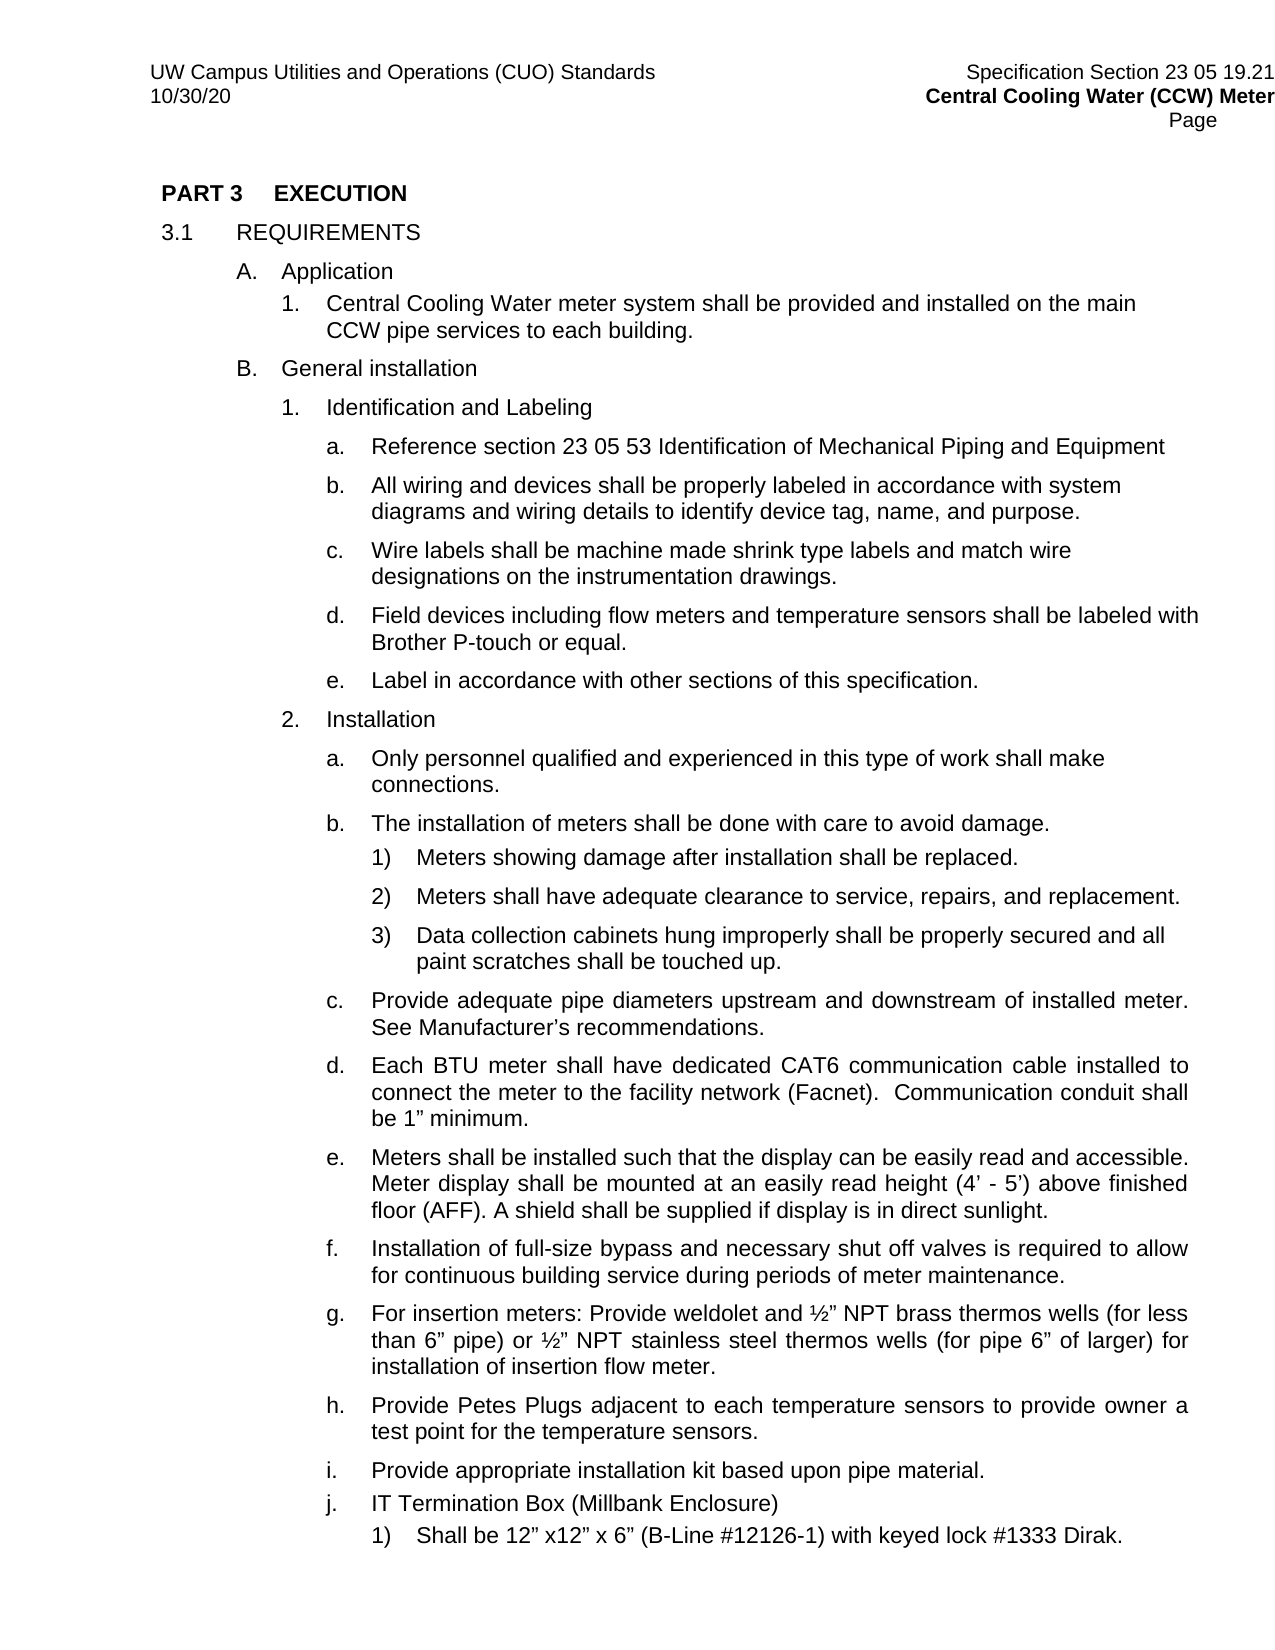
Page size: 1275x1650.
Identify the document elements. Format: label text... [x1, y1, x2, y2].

list Meters showing damage after installation shall be replaced. [371, 844, 1200, 870]
list Central Cooling Water meter system shall be provided and installed on the main CCW pipe services to each building. [281, 290, 1188, 343]
list The installation of meters shall be done with care to avoid damage. [326, 810, 1200, 837]
list Wire labels shall be machine made shrink type labels and match wire designations on the instrumentation drawings. [326, 537, 1200, 590]
list Meters shall have adequate clearance to service, repairs, and replacement. [371, 883, 1200, 909]
list Identification and Labeling [281, 394, 1200, 420]
list Provide Petes Plugs adjacent to each temperature sensors to provide owner a test point for the temperature sensors. [326, 1392, 1189, 1444]
list Installation [281, 706, 1200, 732]
list Installation of full-size bypass and necessary shut off valves is required to allow for continuous building service during periods of meter maintenance. [326, 1235, 1189, 1288]
list REQUIREMENTS [161, 219, 1200, 245]
list Reference section 23 05 53 Identification of Mechanical Piping and Equipment [326, 433, 1200, 459]
list For insertion meters: Provide weldolet and ½” NPT brass thermos wells (for less than 6” pipe) or ½” NPT stainless steel thermos wells (for pipe 6” of larger) for installation of insertion flow meter. [326, 1300, 1189, 1379]
list Meters shall be installed such that the display can be easily read and accessible. Meter display shall be mounted at an easily read height (4’ - 5’) above finished floor (AFF). A shield shall be supplied if display is in direct sunlight. [326, 1144, 1189, 1223]
list Field devices including flow meters and temperature sensors shall be labeled with Brother P-touch or equal. [326, 602, 1200, 655]
list Application [236, 258, 1200, 284]
list All wiring and devices shall be properly labeled in accordance with system diagrams and wiring details to identify device tag, name, and purpose. [326, 472, 1200, 524]
list Label in accordance with other sections of this specification. [326, 667, 1200, 694]
list Each BTU meter shall have dedicated CAT6 communication cable installed to connect the meter to the facility network (Facnet). Communication conduit shall be 1” minimum. [326, 1052, 1189, 1131]
list General installation [236, 355, 1200, 382]
list Shall be 12” x12” x 6” (B-Line #12126-1) with keyed lock #1333 Dirak. [371, 1522, 1200, 1548]
list Provide adequate pipe diameters upstream and downstream of installed meter. See Manufacturer’s recommendations. [326, 987, 1189, 1040]
subtitle PART 3 EXECUTION [161, 180, 1200, 206]
list Provide appropriate installation kit based upon pipe material. [326, 1457, 1200, 1483]
list IT Termination Box (Millbank Enclosure) [326, 1489, 1200, 1516]
list Only personnel qualified and experienced in this type of work shall make connections. [326, 745, 1189, 798]
list Data collection cabinets hung improperly shall be properly secured and all paint scratches shall be touched up. [371, 922, 1190, 974]
